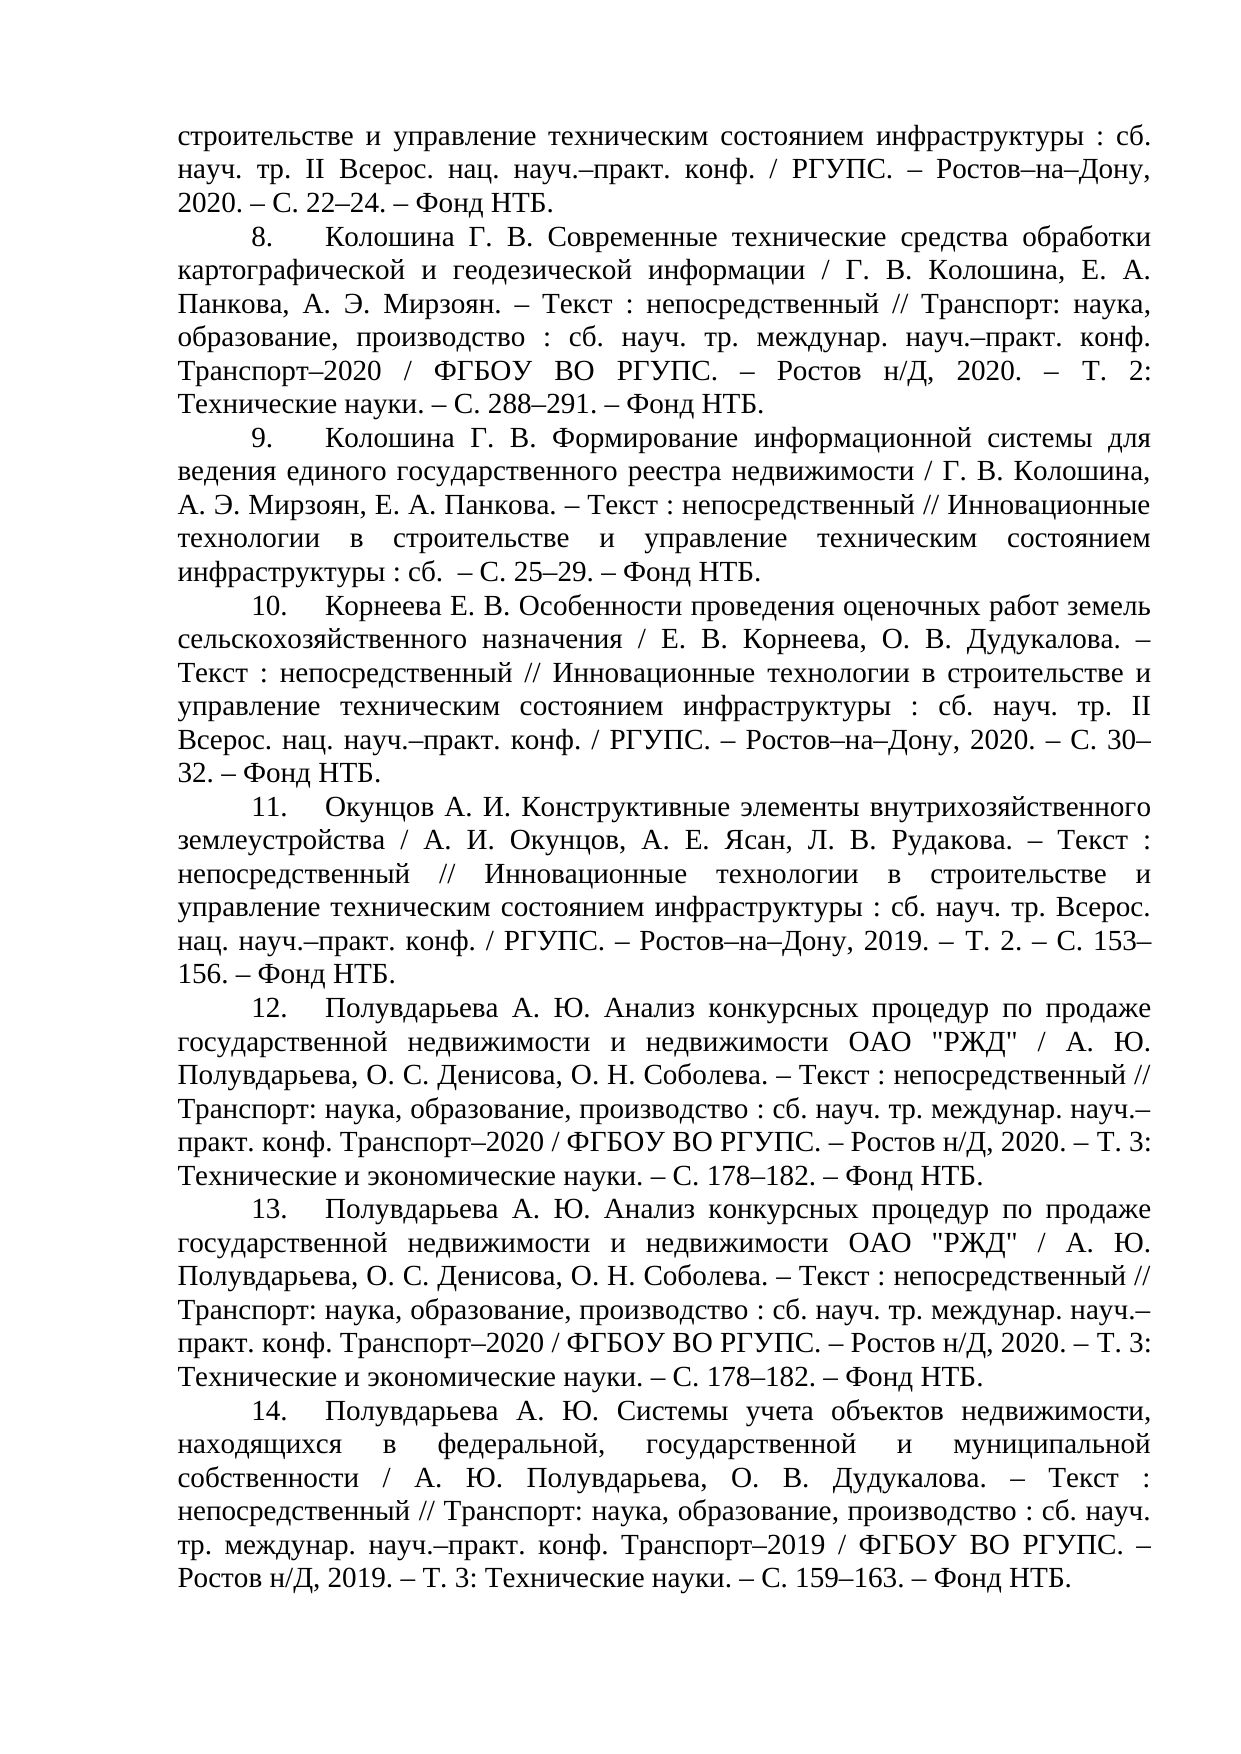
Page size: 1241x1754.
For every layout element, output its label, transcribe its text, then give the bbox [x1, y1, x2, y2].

list Полувдарьева А. Ю. Анализ конкурсных процедур по продаже государственной недвижимости и недвижимости ОАО "РЖД" / А. Ю. Полувдарьева, О. С. Денисова, О. Н. Соболева. – Текст : непосредственный // Транспорт: наука, образование, производство : сб. науч. тр. междунар. науч.–практ. конф. Транспорт–2020 / ФГБОУ ВО РГУПС. – Ростов н/Д, 2020. – Т. 3: Технические и экономические науки. – С. 178–182. – Фонд НТБ. [177, 1191, 1152, 1393]
list Окунцов А. И. Конструктивные элементы внутрихозяйственного землеустройства / А. И. Окунцов, А. Е. Ясан, Л. В. Рудакова. – Текст : непосредственный // Инновационные технологии в строительстве и управление техническим состоянием инфраструктуры : сб. науч. тр. Всерос. нац. науч.–практ. конф. / РГУПС. – Ростов–на–Дону, 2019. – Т. 2. – С. 153–156. – Фонд НТБ. [177, 789, 1152, 990]
list Колошина Г. В. Формирование информационной системы для ведения единого государственного реестра недвижимости / Г. В. Колошина, А. Э. Мирзоян, Е. А. Панкова. – Текст : непосредственный // Инновационные технологии в строительстве и управление техническим состоянием инфраструктуры : сб. – С. 25–29. – Фонд НТБ. [177, 420, 1152, 588]
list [177, 118, 1152, 219]
list Полувдарьева А. Ю. Анализ конкурсных процедур по продаже государственной недвижимости и недвижимости ОАО "РЖД" / А. Ю. Полувдарьева, О. С. Денисова, О. Н. Соболева. – Текст : непосредственный // Транспорт: наука, образование, производство : сб. науч. тр. междунар. науч.–практ. конф. Транспорт–2020 / ФГБОУ ВО РГУПС. – Ростов н/Д, 2020. – Т. 3: Технические и экономические науки. – С. 178–182. – Фонд НТБ. [177, 990, 1152, 1191]
list Корнеева Е. В. Особенности проведения оценочных работ земель сельскохозяйственного назначения / Е. В. Корнеева, О. В. Дудукалова. – Текст : непосредственный // Инновационные технологии в строительстве и управление техническим состоянием инфраструктуры : сб. науч. тр. II Всерос. нац. науч.–практ. конф. / РГУПС. – Ростов–на–Дону, 2020. – С. 30–32. – Фонд НТБ. [177, 588, 1152, 789]
list Колошина Г. В. Современные технические средства обработки картографической и геодезической информации / Г. В. Колошина, Е. А. Панкова, А. Э. Мирзоян. – Текст : непосредственный // Транспорт: наука, образование, производство : сб. науч. тр. междунар. науч.–практ. конф. Транспорт–2020 / ФГБОУ ВО РГУПС. – Ростов н/Д, 2020. – Т. 2: Технические науки. – С. 288–291. – Фонд НТБ. [177, 219, 1152, 420]
list Полувдарьева А. Ю. Системы учета объектов недвижимости, находящихся в федеральной, государственной и муниципальной собственности / А. Ю. Полувдарьева, О. В. Дудукалова. – Текст : непосредственный // Транспорт: наука, образование, производство : сб. науч. тр. междунар. науч.–практ. конф. Транспорт–2019 / ФГБОУ ВО РГУПС. – Ростов н/Д, 2019. – Т. 3: Технические науки. – С. 159–163. – Фонд НТБ. [177, 1393, 1152, 1594]
